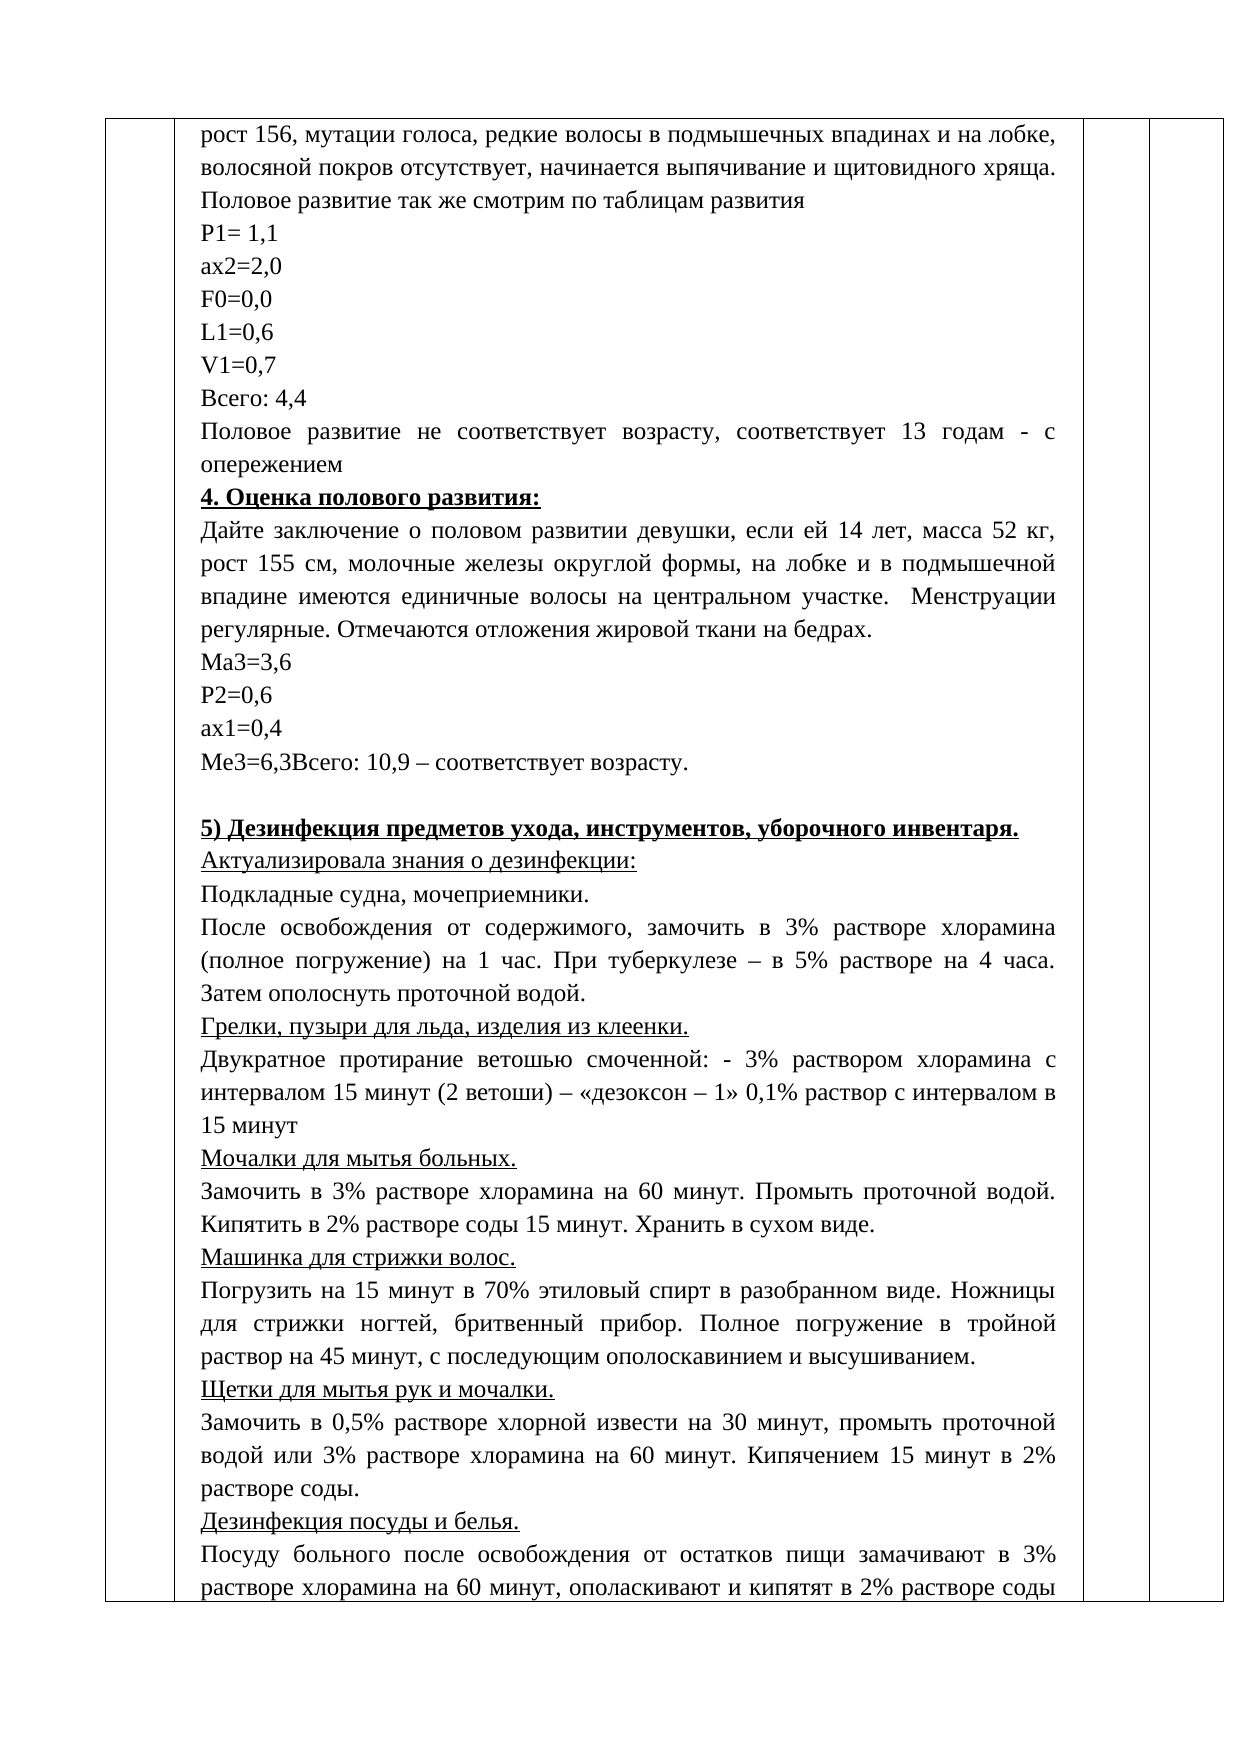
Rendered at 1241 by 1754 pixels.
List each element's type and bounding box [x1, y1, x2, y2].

table_cell [1150, 119, 1223, 1601]
table_cell [1084, 119, 1149, 1601]
table_cell [106, 119, 174, 1601]
table_cell [175, 119, 1083, 1601]
